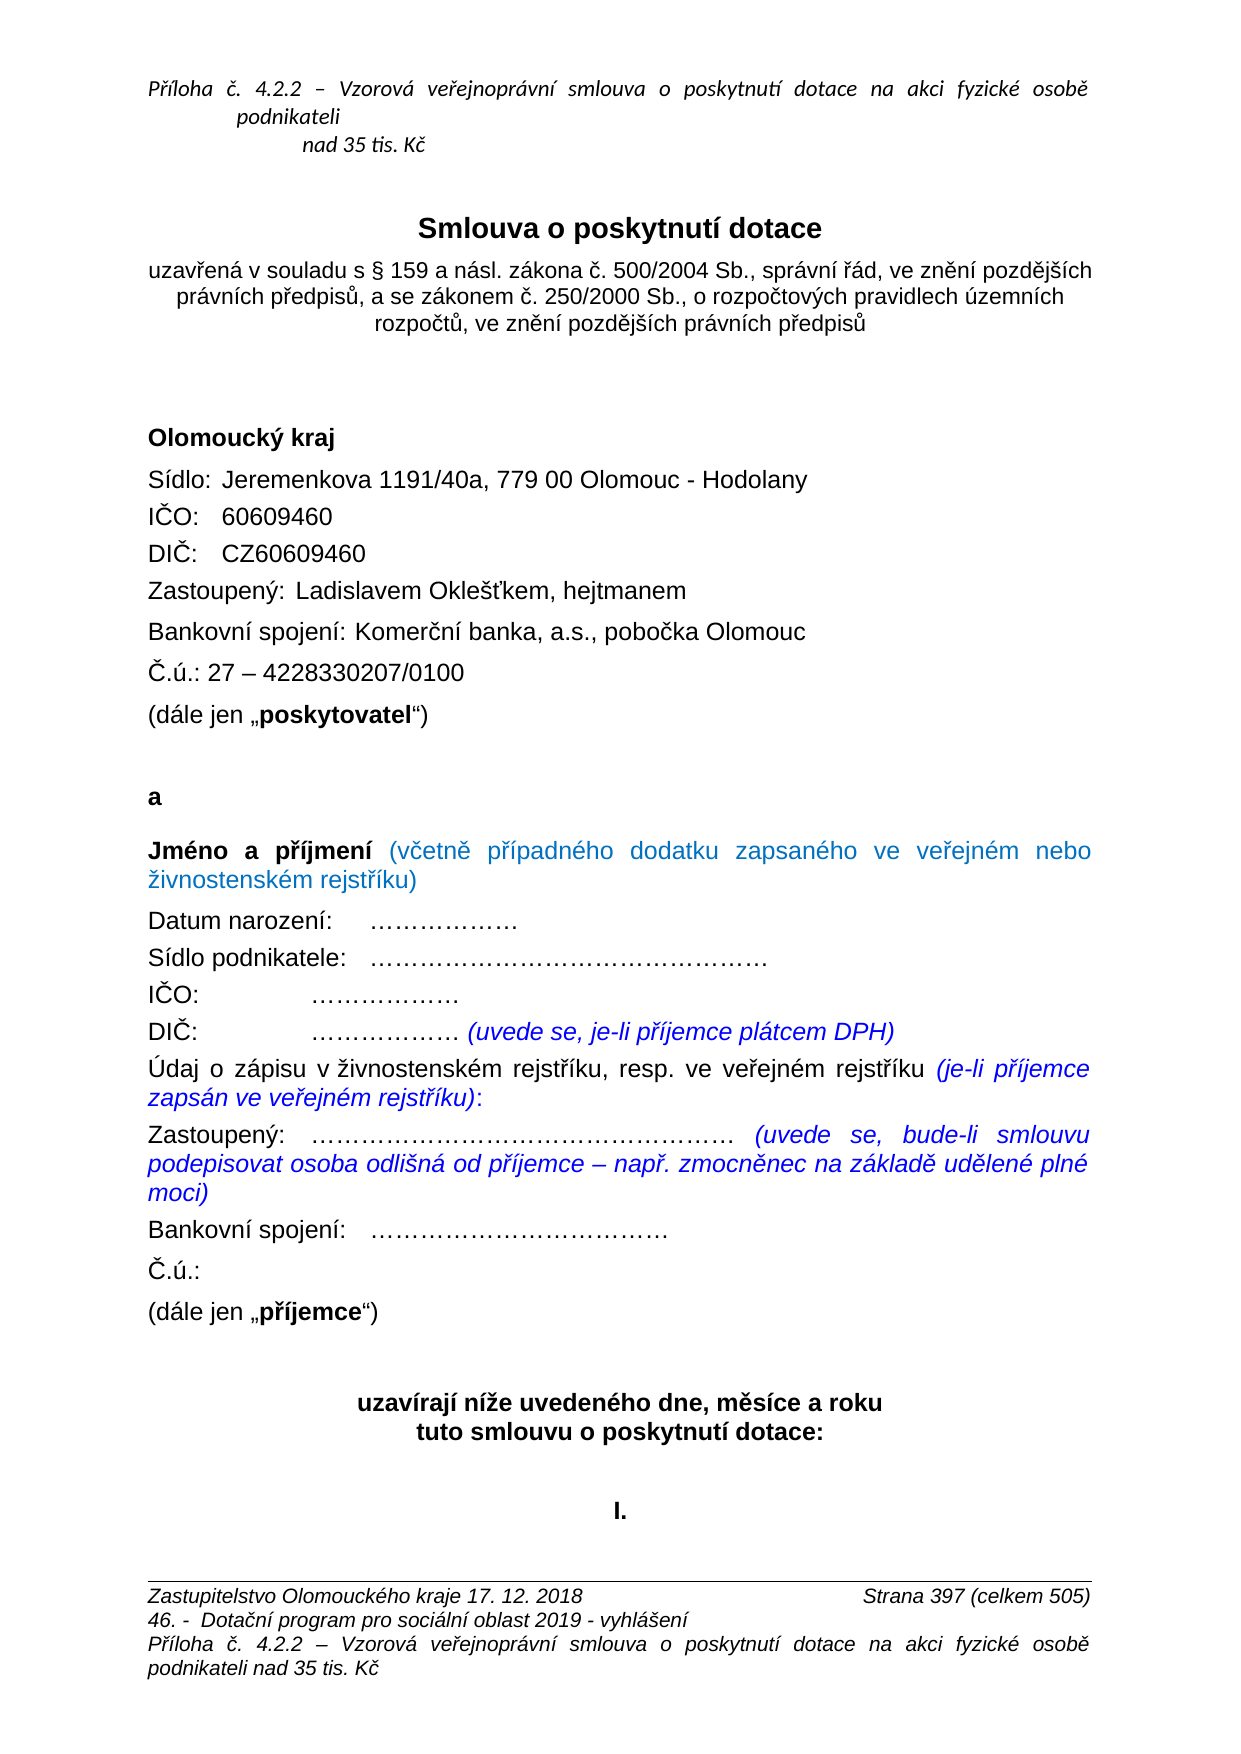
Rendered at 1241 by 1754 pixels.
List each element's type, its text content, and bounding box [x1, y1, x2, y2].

text Sídlo: Jeremenkova 1191/40a, 779 00 Olomouc - Hodolany [148, 465, 1092, 493]
text Č.ú.: 27 – 4228330207/0100 [148, 658, 1092, 687]
text Zastoupený: …………………………………………… (uvede se, bude-li smlouvu podepisovat osoba odlišná od příjemce – např. zmocněnec na základě udělené plné moci) [148, 1120, 1092, 1206]
text Zastoupený: Ladislavem Oklešťkem, hejtmanem [148, 576, 1092, 605]
text Datum narození: ……………… [148, 906, 1092, 935]
text Jméno a příjmení (včetně případného dodatku zapsaného ve veřejném nebo živnostenském rejstříku) [148, 836, 1092, 893]
text Bankovní spojení: ……………………………… [148, 1215, 1092, 1243]
text DIČ: CZ60609460 [148, 539, 1092, 568]
text Olomoucký kraj [148, 423, 1092, 452]
text I. [148, 1496, 1092, 1525]
text Smlouva o poskytnutí dotace [148, 211, 1092, 244]
text Údaj o zápisu v živnostenském rejstříku, resp. ve veřejném rejstříku (je-li příjemce zapsán ve veřejném rejstříku): [148, 1054, 1092, 1112]
text IČO: 60609460 [148, 502, 1092, 531]
text (dále jen „příjemce“) [148, 1297, 1092, 1326]
text a [148, 782, 1092, 811]
text (dále jen „poskytovatel“) [148, 700, 1092, 728]
text Bankovní spojení: Komerční banka, a.s., pobočka Olomouc [148, 617, 1092, 646]
text uzavřená v souladu s § 159 a násl. zákona č. 500/2004 Sb., správní řád, ve znění pozdějších právních předpisů, a se zákonem č. 250/2000 Sb., o rozpočtových pravidlech územních rozpočtů, ve znění pozdějších právních předpisů [148, 257, 1092, 336]
text IČO: ……………… [148, 980, 1092, 1009]
text Č.ú.: [148, 1256, 1092, 1285]
text uzavírají níže uvedeného dne, měsíce a roku tuto smlouvu o poskytnutí dotace: [148, 1388, 1092, 1446]
text Sídlo podnikatele: ………………………………………… [148, 943, 1092, 972]
text DIČ: ……………… (uvede se, je-li příjemce plátcem DPH) [148, 1017, 1092, 1046]
